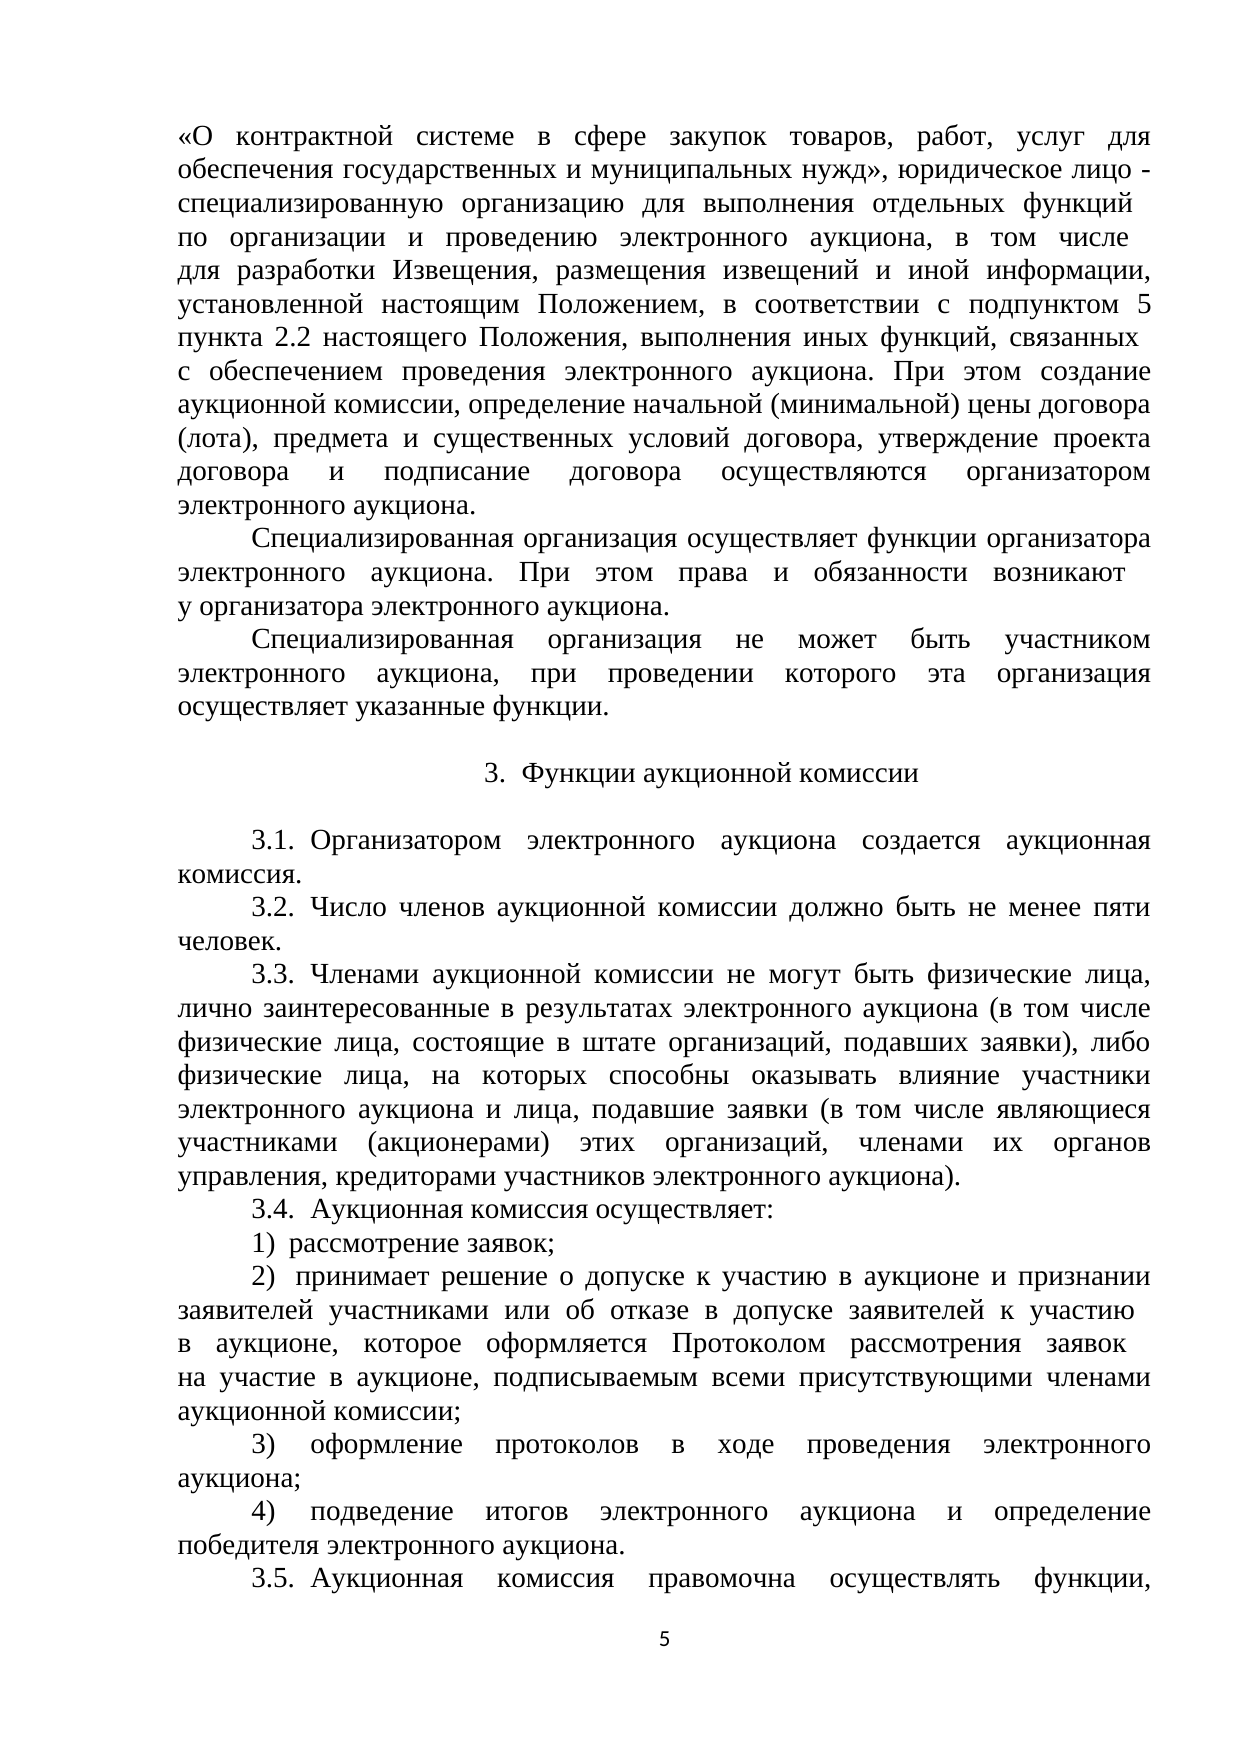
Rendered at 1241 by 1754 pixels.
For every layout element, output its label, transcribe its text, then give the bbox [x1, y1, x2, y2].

title Число членов аукционной комиссии должно быть не менее пяти человек. [177, 889, 1152, 957]
title Аукционная комиссия осуществляет: [177, 1191, 1152, 1225]
title подведение итогов электронного аукциона и определение победителя электронного аукциона. [177, 1493, 1152, 1560]
title Специализированная организация осуществляет функции организатора электронного аукциона. При этом права и обязанности возникают у организатора электронного аукциона. [177, 521, 1152, 621]
title Организатором электронного аукциона создается аукционная комиссия. [177, 822, 1152, 889]
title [177, 118, 1152, 521]
text Специализированная организация не может быть участником электронного аукциона, при проведении которого эта организация осуществляет указанные функции. [177, 621, 1152, 722]
list Функции аукционной комиссии [251, 755, 1152, 789]
title Членами аукционной комиссии не могут быть физические лица, лично заинтересованные в результатах электронного аукциона (в том числе физические лица, состоящие в штате организаций, подавших заявки), либо физические лица, на которых способны оказывать влияние участники электронного аукциона и лица, подавшие заявки (в том числе являющиеся участниками (акционерами) этих организаций, членами их органов управления, кредиторами участников электронного аукциона). [177, 957, 1152, 1191]
title рассмотрение заявок; [251, 1225, 1152, 1258]
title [177, 1560, 1152, 1594]
title принимает решение о допуске к участию в аукционе и признании заявителей участниками или об отказе в допуске заявителей к участию в аукционе, которое оформляется Протоколом рассмотрения заявок на участие в аукционе, подписываемым всеми присутствующими членами аукционной комиссии; [177, 1258, 1152, 1426]
title оформление протоколов в ходе проведения электронного аукциона; [177, 1426, 1152, 1493]
